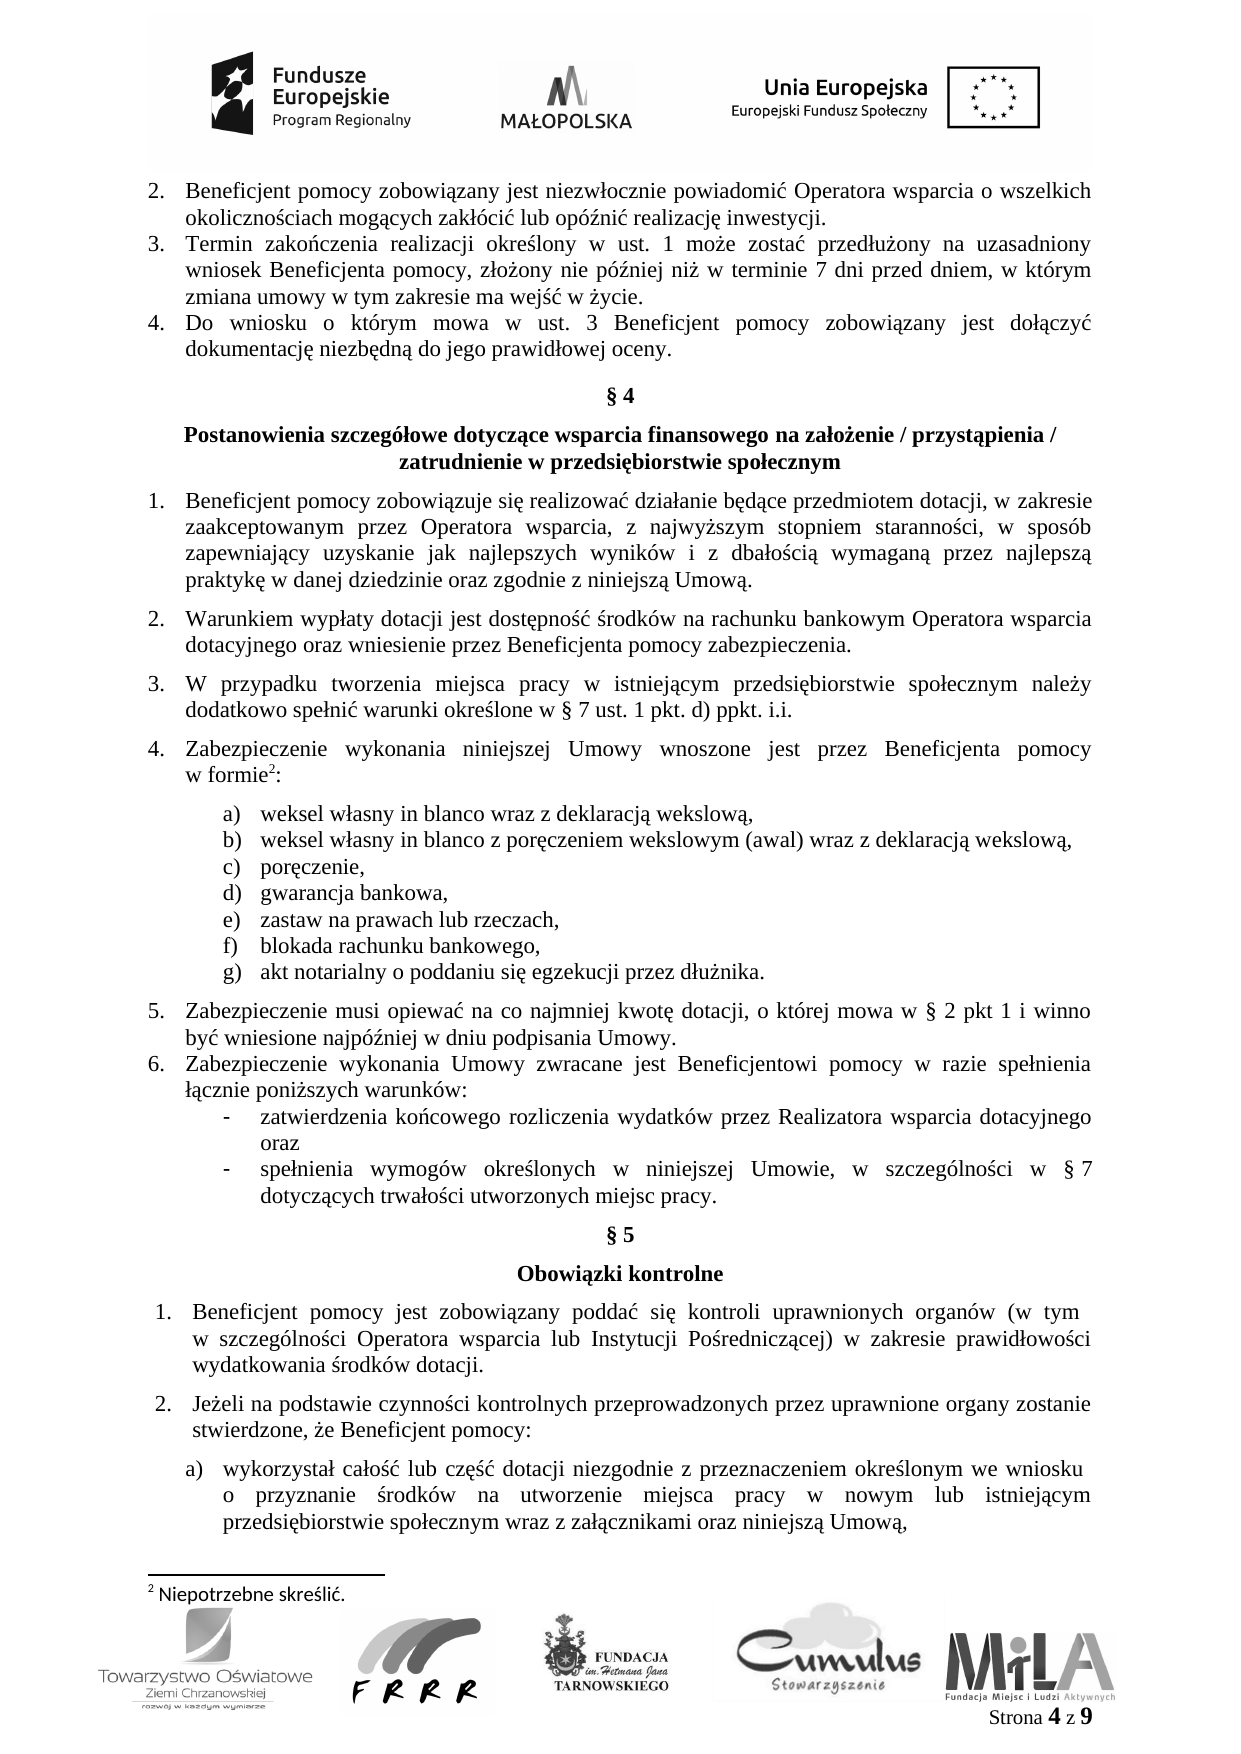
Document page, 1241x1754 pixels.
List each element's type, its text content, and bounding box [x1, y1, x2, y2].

list Beneficjent pomocy jest zobowiązany poddać się kontroli uprawnionych organów (w tym w szczególności Operatora wsparcia lub Instytucji Pośredniczącej) w zakresie prawidłowości wydatkowania środków dotacji. [154, 1298, 1093, 1377]
text Obowiązki kontrolne [148, 1259, 1093, 1286]
list Zabezpieczenie musi opiewać na co najmniej kwotę dotacji, o której mowa w § 2 pkt 1 i winno być wniesione najpóźniej w dniu podpisania Umowy. [148, 997, 1093, 1050]
list gwarancja bankowa, [223, 879, 1093, 906]
list Termin zakończenia realizacji określony w ust. 1 może zostać przedłużony na uzasadniony wniosek Beneficjenta pomocy, złożony nie później niż w terminie 7 dni przed dniem, w którym zmiana umowy w tym zakresie ma wejść w życie. [148, 230, 1093, 309]
list Zabezpieczenie wykonania Umowy zwracane jest Beneficjentowi pomocy w razie spełnienia łącznie poniższych warunków: [148, 1050, 1093, 1103]
list zastaw na prawach lub rzeczach, [223, 906, 1093, 932]
list Beneficjent pomocy zobowiązuje się realizować działanie będące przedmiotem dotacji, w zakresie zaakceptowanym przez Operatora wsparcia, z najwyższym stopniem staranności, w sposób zapewniający uzyskanie jak najlepszych wyników i z dbałością wymaganą przez najlepszą praktykę w danej dziedzinie oraz zgodnie z niniejszą Umową. [148, 487, 1093, 592]
picture [96, 1598, 315, 1732]
list Zabezpieczenie wykonania niniejszej Umowy wnoszone jest przez Beneficjenta pomocy w formie: [148, 735, 1093, 788]
list wykorzystał całość lub część dotacji niezgodnie z przeznaczeniem określonym we wniosku o przyznanie środków na utworzenie miejsca pracy w nowym lub istniejącym przedsiębiorstwie społecznym wraz z załącznikami oraz niniejszą Umową, [185, 1455, 1093, 1534]
list spełnienia wymogów określonych w niniejszej Umowie, w szczególności w § 7 dotyczących trwałości utworzonych miejsc pracy. [223, 1155, 1093, 1208]
text Postanowienia szczegółowe dotyczące wsparcia finansowego na założenie / przystąpienia / zatrudnienie w przedsiębiorstwie społecznym [148, 421, 1093, 474]
list blokada rachunku bankowego, [223, 932, 1093, 958]
picture [147, 14, 1092, 172]
list weksel własny in blanco wraz z deklaracją wekslową, [223, 800, 1093, 827]
list Do wniosku o którym mowa w ust. 3 Beneficjent pomocy zobowiązany jest dołączyć dokumentację niezbędną do jego prawidłowej oceny. [148, 309, 1093, 362]
list weksel własny in blanco z poręczeniem wekslowym (awal) wraz z deklaracją wekslową, [223, 827, 1093, 853]
text § 4 [148, 383, 1093, 409]
list akt notarialny o poddaniu się egzekucji przez dłużnika. [223, 958, 1093, 985]
text § 5 [148, 1221, 1093, 1247]
list W przypadku tworzenia miejsca pracy w istniejącym przedsiębiorstwie społecznym należy dodatkowo spełnić warunki określone w § 7 ust. 1 pkt. d) ppkt. i.i. [148, 670, 1093, 722]
list zatwierdzenia końcowego rozliczenia wydatków przez Realizatora wsparcia dotacyjnego oraz [223, 1103, 1093, 1155]
list Jeżeli na podstawie czynności kontrolnych przeprowadzonych przez uprawnione organy zostanie stwierdzone, że Beneficjent pomocy: [154, 1390, 1093, 1443]
list Beneficjent pomocy zobowiązany jest niezwłocznie powiadomić Operatora wsparcia o wszelkich okolicznościach mogących zakłócić lub opóźnić realizację inwestycji. [148, 177, 1093, 230]
list Warunkiem wypłaty dotacji jest dostępność środków na rachunku bankowym Operatora wsparcia dotacyjnego oraz wniesienie przez Beneficjenta pomocy zabezpieczenia. [148, 604, 1093, 657]
list poręczenie, [223, 853, 1093, 879]
